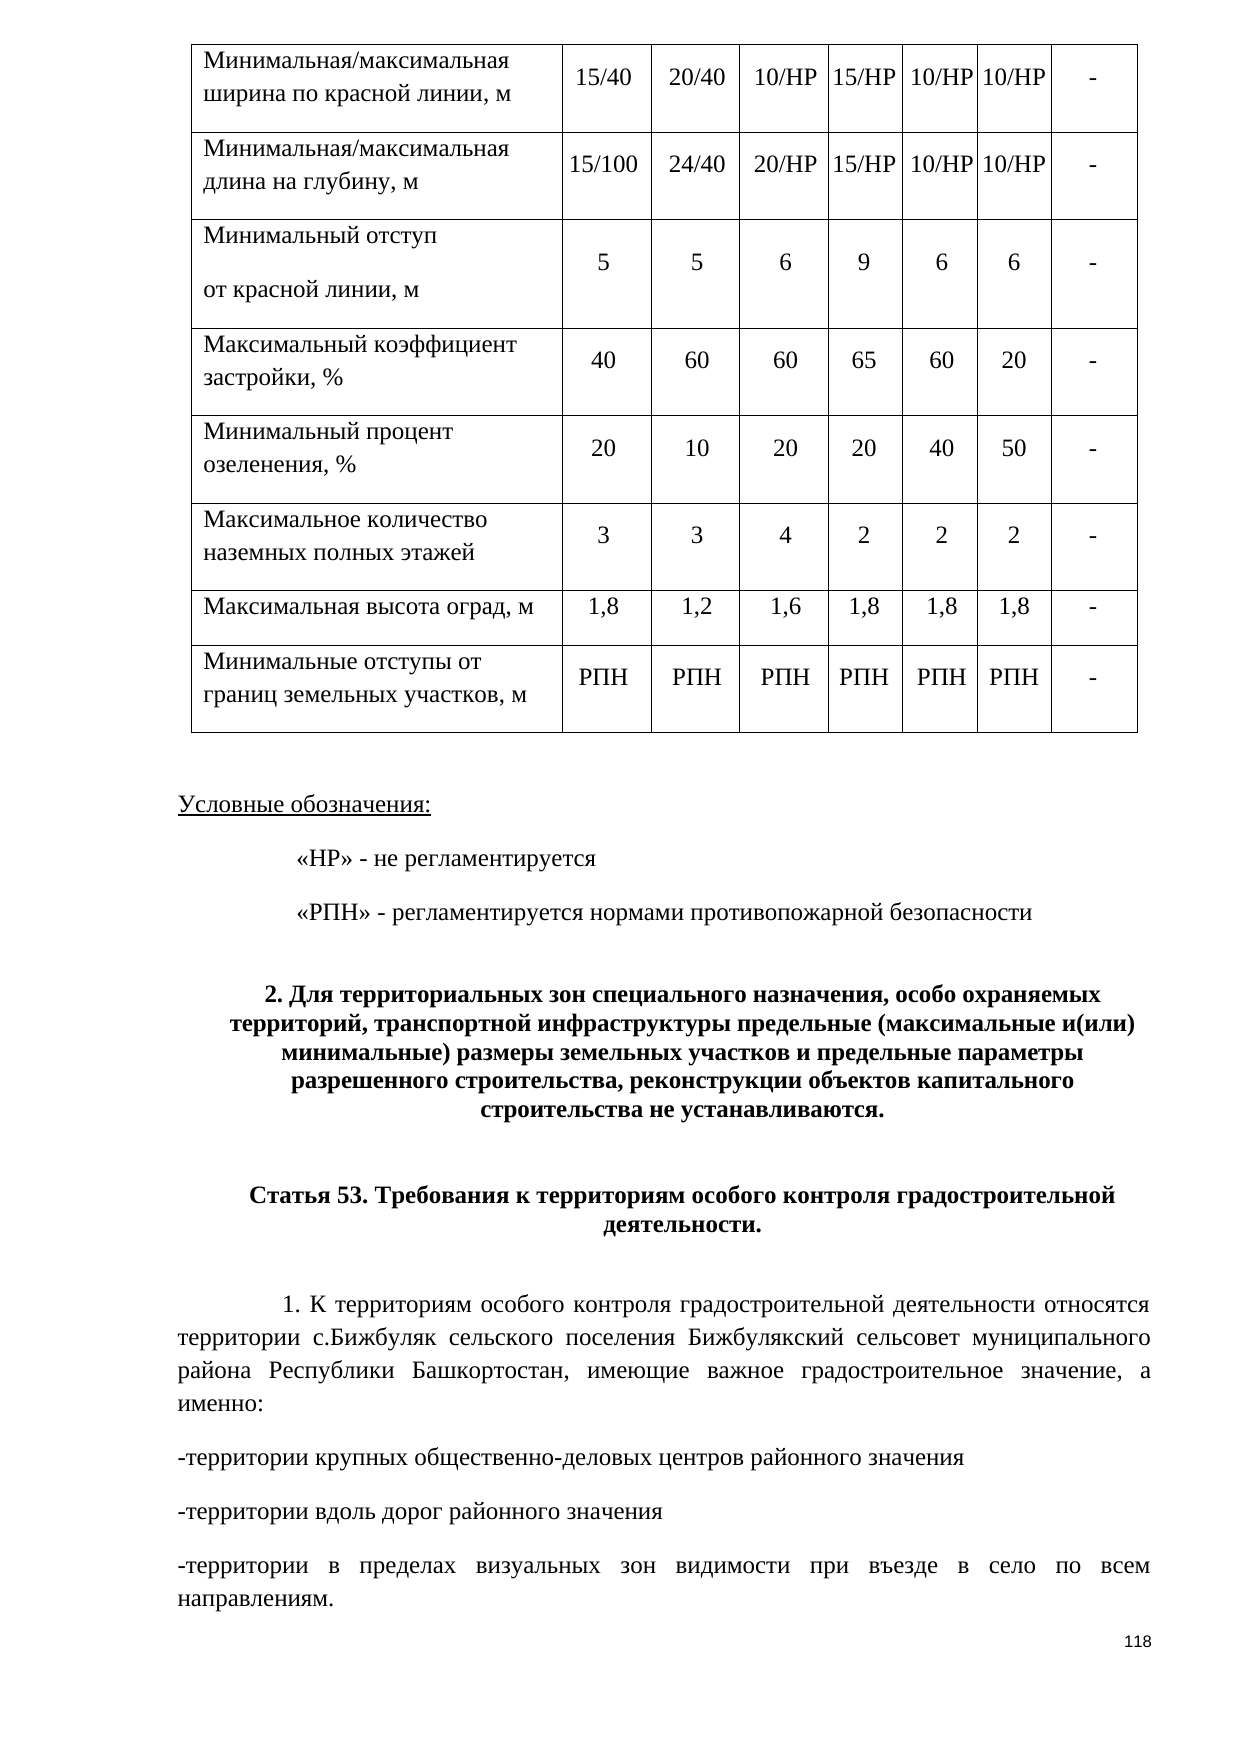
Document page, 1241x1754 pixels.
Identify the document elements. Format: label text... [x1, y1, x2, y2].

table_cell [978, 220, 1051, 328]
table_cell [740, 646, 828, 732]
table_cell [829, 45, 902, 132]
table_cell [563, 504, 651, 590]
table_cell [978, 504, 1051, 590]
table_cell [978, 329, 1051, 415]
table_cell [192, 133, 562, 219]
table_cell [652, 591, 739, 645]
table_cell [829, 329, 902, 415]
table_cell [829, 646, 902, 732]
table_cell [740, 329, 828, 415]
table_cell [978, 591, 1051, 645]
subtitle 2. Для территориальных зон специального назначения, особо охраняемых территорий, транспортной инфраструктуры предельные (максимальные и(или) минимальные) размеры земельных участков и предельные параметры разрешенного строительства, реконструкции объектов капитального строительства не устанавливаются. [207, 979, 1158, 1123]
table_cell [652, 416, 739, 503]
text -территории крупных общественно-деловых центров районного значения [177, 1442, 1152, 1471]
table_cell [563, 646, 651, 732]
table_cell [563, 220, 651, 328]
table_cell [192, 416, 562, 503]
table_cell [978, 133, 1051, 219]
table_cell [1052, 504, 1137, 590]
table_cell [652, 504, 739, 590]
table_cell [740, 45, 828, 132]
text Условные обозначения: [177, 789, 1152, 818]
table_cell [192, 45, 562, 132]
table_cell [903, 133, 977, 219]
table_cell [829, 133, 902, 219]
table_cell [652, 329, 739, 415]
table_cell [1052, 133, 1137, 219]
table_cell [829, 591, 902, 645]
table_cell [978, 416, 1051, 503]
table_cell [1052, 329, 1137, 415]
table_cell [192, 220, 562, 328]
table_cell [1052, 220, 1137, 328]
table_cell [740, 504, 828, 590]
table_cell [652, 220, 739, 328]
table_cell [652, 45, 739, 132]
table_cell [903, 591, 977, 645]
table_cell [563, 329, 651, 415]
subtitle Статья 53. Требования к территориям особого контроля градостроительной деятельности. [207, 1181, 1158, 1238]
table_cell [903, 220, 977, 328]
text «НР» - не регламентируется [177, 843, 1152, 872]
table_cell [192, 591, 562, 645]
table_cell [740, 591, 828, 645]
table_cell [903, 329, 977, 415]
text 1. К территориям особого контроля градостроительной деятельности относятся территории с.Бижбуляк сельского поселения Бижбулякский сельсовет муниципального района Республики Башкортостан, имеющие важное градостроительное значение, а именно: [177, 1289, 1152, 1417]
text -территории вдоль дорог районного значения [177, 1496, 1152, 1525]
text -территории в пределах визуальных зон видимости при въезде в село по всем направлениям. [177, 1550, 1152, 1612]
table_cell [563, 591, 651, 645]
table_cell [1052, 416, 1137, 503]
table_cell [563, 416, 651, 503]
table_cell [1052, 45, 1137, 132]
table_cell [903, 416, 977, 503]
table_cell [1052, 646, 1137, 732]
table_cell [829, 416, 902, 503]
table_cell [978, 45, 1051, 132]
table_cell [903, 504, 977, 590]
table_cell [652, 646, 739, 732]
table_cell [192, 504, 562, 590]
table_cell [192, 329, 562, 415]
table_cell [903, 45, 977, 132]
text «РПН» - регламентируется нормами противопожарной безопасности [177, 897, 1152, 926]
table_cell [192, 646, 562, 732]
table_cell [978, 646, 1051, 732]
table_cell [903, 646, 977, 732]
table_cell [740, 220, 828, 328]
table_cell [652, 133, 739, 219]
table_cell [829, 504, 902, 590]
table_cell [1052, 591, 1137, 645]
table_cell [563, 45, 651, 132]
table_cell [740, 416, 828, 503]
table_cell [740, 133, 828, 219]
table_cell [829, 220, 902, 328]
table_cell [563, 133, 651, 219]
